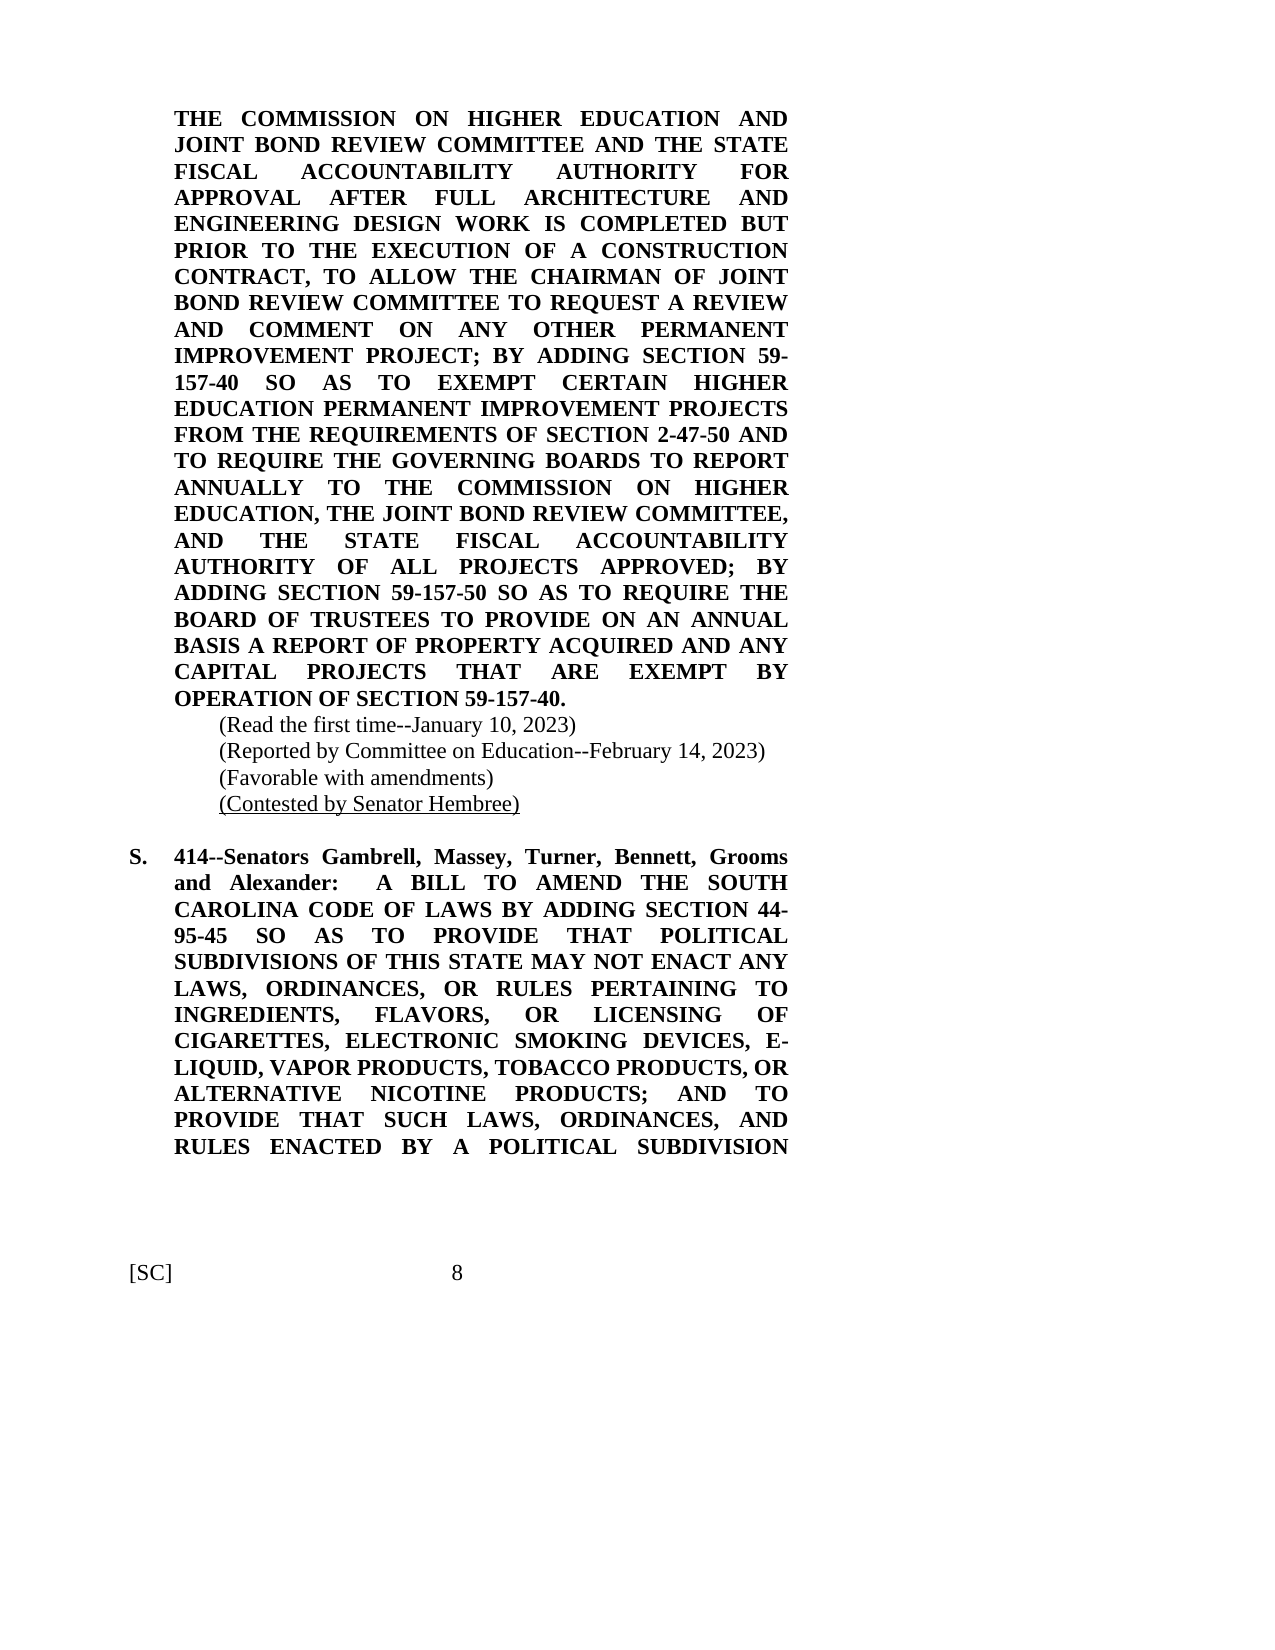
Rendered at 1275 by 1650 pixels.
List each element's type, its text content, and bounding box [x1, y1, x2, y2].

text (Read the first time--January 10, 2023) [219, 711, 789, 737]
text (Favorable with amendments) [219, 764, 789, 790]
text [129, 843, 789, 1238]
text (Contested by Senator Hembree) [219, 790, 789, 817]
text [129, 105, 789, 711]
text (Reported by Committee on Education--February 14, 2023) [219, 737, 789, 764]
